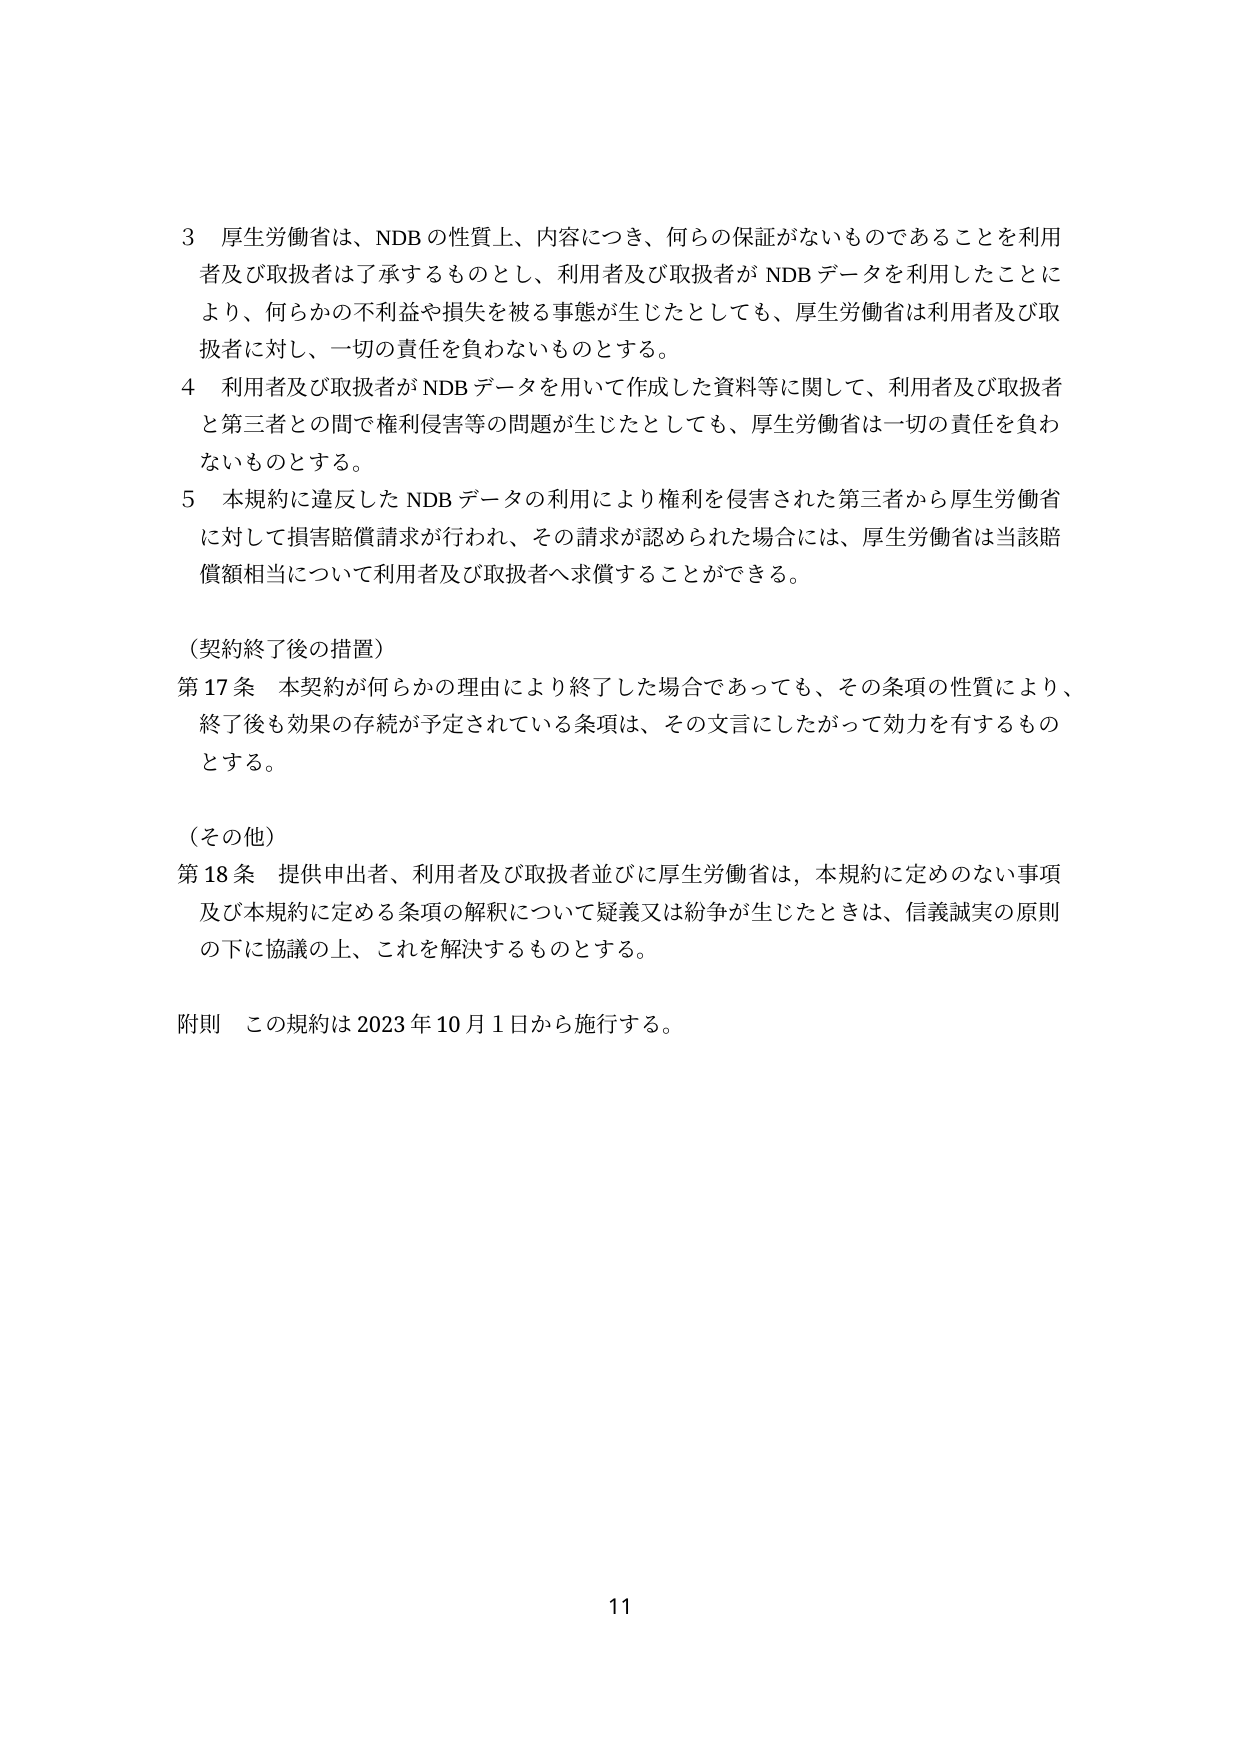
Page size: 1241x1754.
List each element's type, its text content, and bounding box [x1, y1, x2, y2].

text 第18条 提供申出者、利用者及び取扱者並びに厚生労働省は，本規約に定めのない事項及び本規約に定める条項の解釈について疑義又は紛争が生じたときは、信義誠実の原則の下に協議の上、これを解決するものとする。 [177, 854, 1063, 967]
text 附則 この規約は2023年10月１日から施行する。 [177, 1004, 1063, 1042]
text （その他） [177, 817, 1063, 854]
text （契約終了後の措置） [177, 629, 1063, 667]
text ３ 厚生労働省は、NDBの性質上、内容につき、何らの保証がないものであることを利用者及び取扱者は了承するものとし、利用者及び取扱者がNDBデータを利用したことにより、何らかの不利益や損失を被る事態が生じたとしても、厚生労働省は利用者及び取扱者に対し、一切の責任を負わないものとする。 [177, 217, 1063, 367]
text ５ 本規約に違反したNDBデータの利用により権利を侵害された第三者から厚生労働省に対して損害賠償請求が行われ、その請求が認められた場合には、厚生労働省は当該賠償額相当について利用者及び取扱者へ求償することができる。 [177, 479, 1063, 592]
text ４ 利用者及び取扱者がNDBデータを用いて作成した資料等に関して、利用者及び取扱者と第三者との間で権利侵害等の問題が生じたとしても、厚生労働省は一切の責任を負わないものとする。 [177, 367, 1063, 479]
text 第17条 本契約が何らかの理由により終了した場合であっても、その条項の性質により、終了後も効果の存続が予定されている条項は、その文言にしたがって効力を有するものとする。 [177, 667, 1063, 779]
